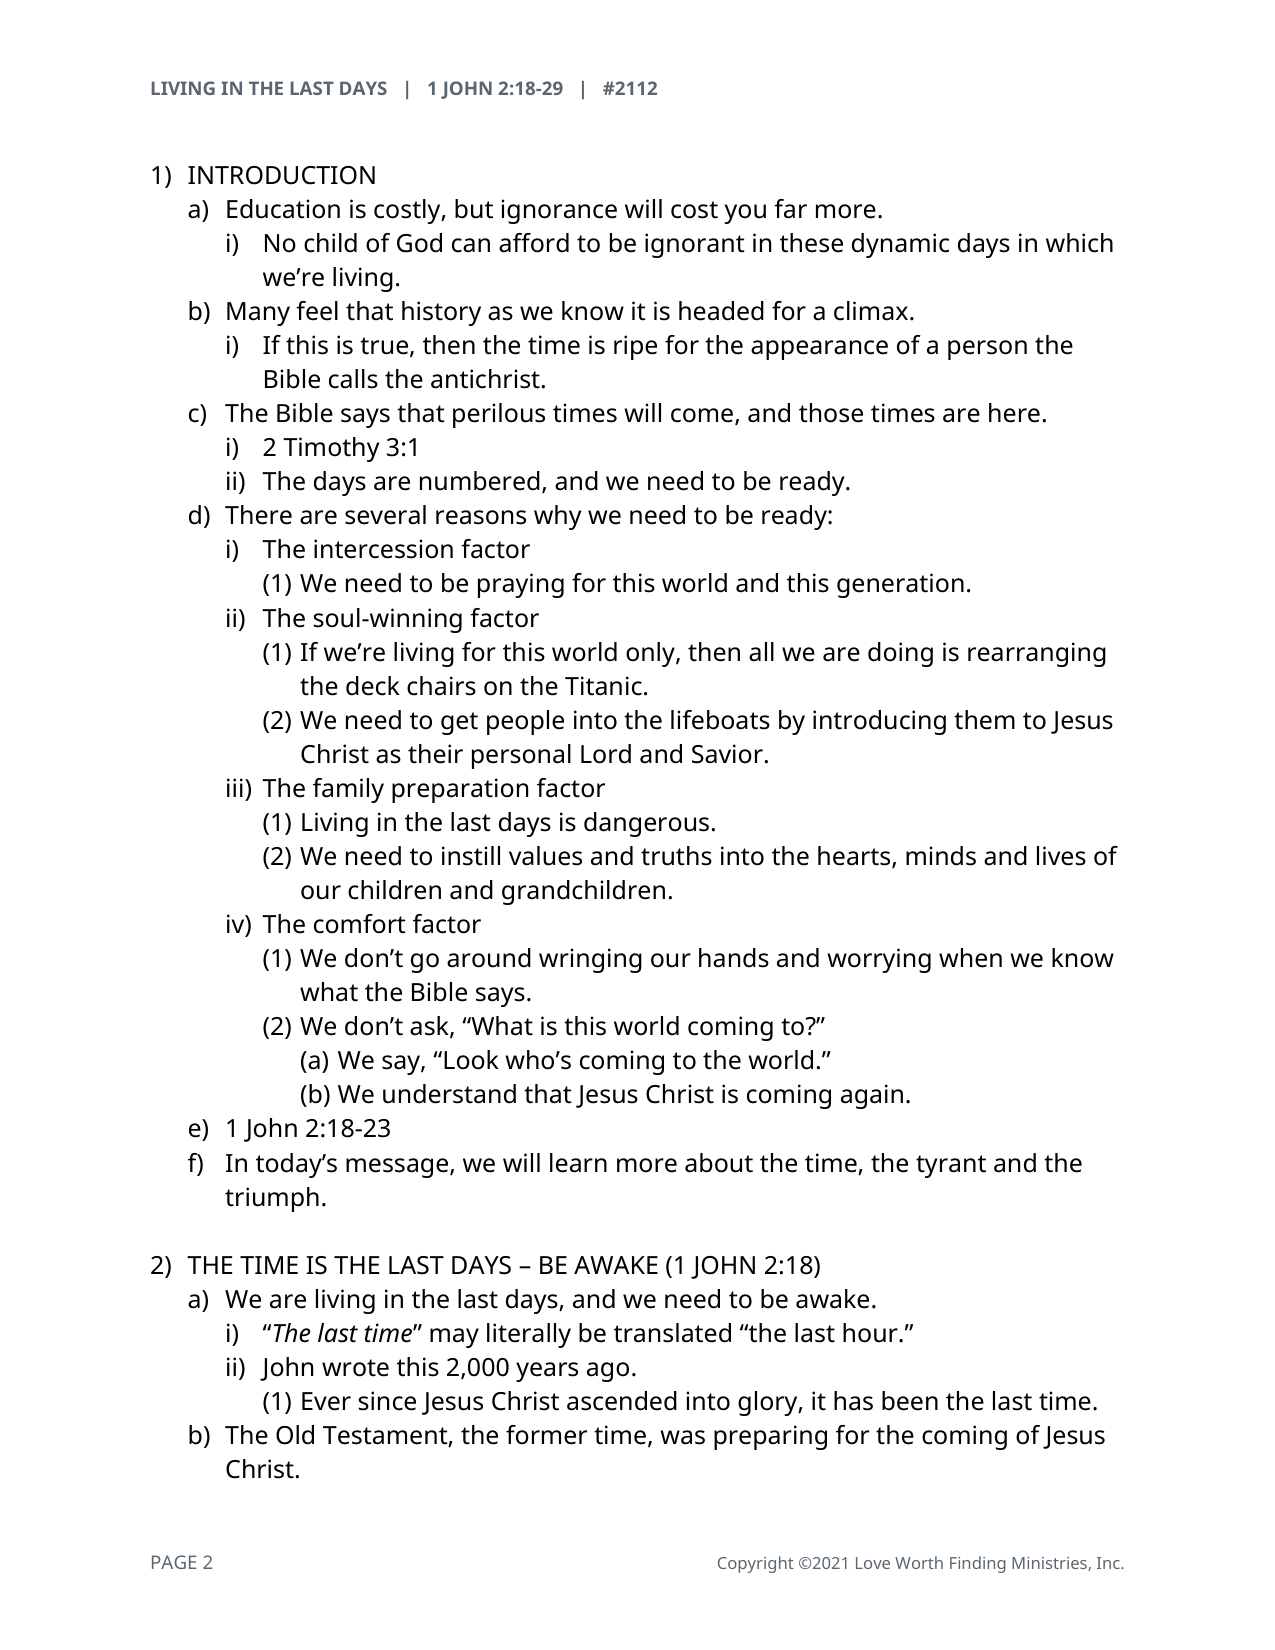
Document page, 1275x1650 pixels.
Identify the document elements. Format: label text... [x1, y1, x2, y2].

list The comfort factor [225, 907, 1125, 941]
list The days are numbered, and we need to be ready. [225, 464, 1125, 498]
list We need to get people into the lifeboats by introducing them to Jesus Christ as their personal Lord and Savior. [262, 702, 1125, 771]
list John wrote this 2,000 years ago. [225, 1349, 1125, 1384]
list INTRODUCTION [150, 157, 1125, 191]
list “The last time” may literally be translated “the last hour.” [225, 1316, 1125, 1349]
list Many feel that history as we know it is headed for a climax. [187, 294, 1125, 328]
list We are living in the last days, and we need to be awake. [187, 1281, 1125, 1316]
list Living in the last days is dangerous. [262, 804, 1125, 839]
list We don’t ask, “What is this world coming to?” [262, 1009, 1125, 1043]
list The family preparation factor [225, 771, 1125, 804]
list We don’t go around wringing our hands and worrying when we know what the Bible says. [262, 941, 1125, 1009]
list 2 Timothy 3:1 [225, 430, 1125, 464]
list Education is costly, but ignorance will cost you far more. [187, 191, 1125, 226]
list There are several reasons why we need to be ready: [187, 498, 1125, 532]
list We understand that Jesus Christ is coming again. [300, 1077, 1125, 1111]
list We need to be praying for this world and this generation. [262, 566, 1125, 600]
list The soul-winning factor [225, 600, 1125, 634]
list No child of God can afford to be ignorant in these dynamic days in which we’re living. [225, 226, 1125, 294]
list We say, “Look who’s coming to the world.” [300, 1043, 1125, 1077]
list 1 John 2:18-23 [187, 1111, 1125, 1145]
list The Bible says that perilous times will come, and those times are here. [187, 396, 1125, 430]
list The Old Testament, the former time, was preparing for the coming of Jesus Christ. [187, 1418, 1125, 1486]
list Ever since Jesus Christ ascended into glory, it has been the last time. [262, 1384, 1125, 1418]
list We need to instill values and truths into the hearts, minds and lives of our children and grandchildren. [262, 839, 1125, 907]
list In today’s message, we will learn more about the time, the tyrant and the triumph. [187, 1145, 1125, 1213]
list the time is the last days – be awake (1 John 2:18) [150, 1247, 1125, 1281]
list If this is true, then the time is ripe for the appearance of a person the Bible calls the antichrist. [225, 328, 1125, 396]
list The intercession factor [225, 532, 1125, 566]
list If we’re living for this world only, then all we are doing is rearranging the deck chairs on the Titanic. [262, 634, 1125, 702]
